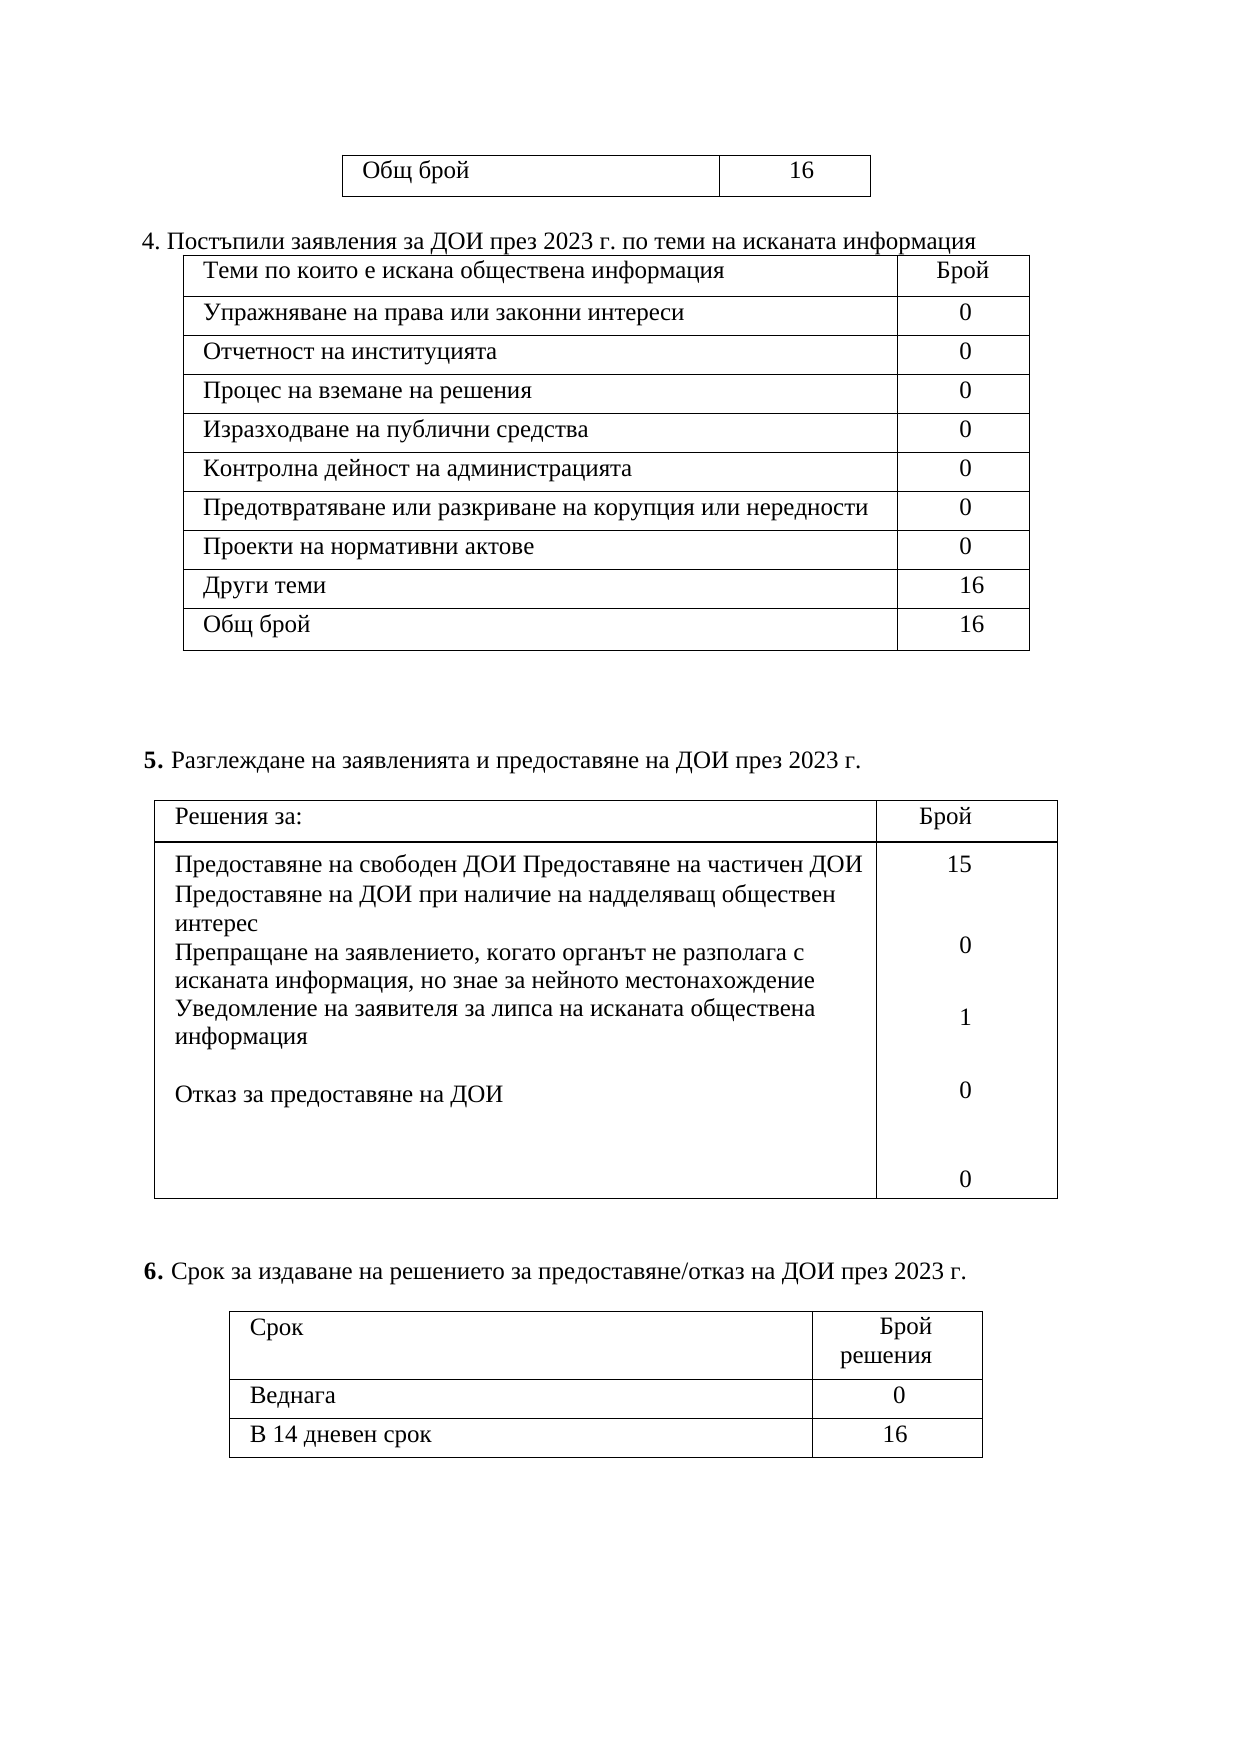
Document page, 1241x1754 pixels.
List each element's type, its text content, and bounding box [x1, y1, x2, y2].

table_cell 0 [898, 414, 1029, 452]
table_header Брой [898, 256, 1029, 296]
table_cell Проекти на нормативни актове [184, 531, 897, 569]
table_header Решения за: [155, 801, 876, 841]
table_cell Контролна дейност на администрацията [184, 453, 897, 491]
table_cell Предоставяне на свободен ДОИ Предоставяне на частичен ДОИ Предоставяне на ДОИ при наличие на надделяващ обществен интерес Препращане на заявлението, когато органът не разполага с исканата информация, но знае за нейното местонахождение Уведомление на заявителя за липса на исканата обществена информация Отказ за предоставяне на ДОИ [155, 843, 876, 1198]
table_cell Общ брой [343, 156, 719, 196]
table_cell 16 [720, 156, 870, 196]
table_header Теми по които е искана обществена информация [184, 256, 897, 296]
text 6. Срок за издаване на решението за предоставяне/отказ на ДОИ през 2023 г. [144, 1253, 1071, 1286]
table_cell 16 [898, 570, 1029, 608]
table_cell 16 [898, 609, 1029, 649]
table_cell Веднага [230, 1380, 812, 1418]
table_cell Отчетност на институцията [184, 336, 897, 374]
table_header Срок [230, 1312, 812, 1379]
table_cell 0 [898, 336, 1029, 374]
table_cell Процес на вземане на решения [184, 375, 897, 413]
table_cell Други теми [184, 570, 897, 608]
table_cell 0 [898, 492, 1029, 530]
table_cell 0 [898, 453, 1029, 491]
table_header Брой [877, 801, 1057, 841]
table_cell 16 [813, 1419, 982, 1457]
table_cell 0 [898, 297, 1029, 335]
table_cell 0 [898, 531, 1029, 569]
text 5. Разглеждане на заявленията и предоставяне на ДОИ през 2023 г. [165, 747, 1071, 774]
table_header Брой решения [813, 1312, 982, 1379]
table_cell Предотвратяване или разкриване на корупция или нередности [184, 492, 897, 530]
table_cell Изразходване на публични средства [184, 414, 897, 452]
table_cell 0 [898, 375, 1029, 413]
text 4. Постъпили заявления за ДОИ през 2023 г. по теми на исканата информация [142, 226, 1071, 254]
table_cell 0 [813, 1380, 982, 1418]
table_cell Упражняване на права или законни интереси [184, 297, 897, 335]
table_cell 15 0 1 0 0 [877, 843, 1057, 1198]
table_cell Общ брой [184, 609, 897, 649]
table_cell В 14 дневен срок [230, 1419, 812, 1457]
